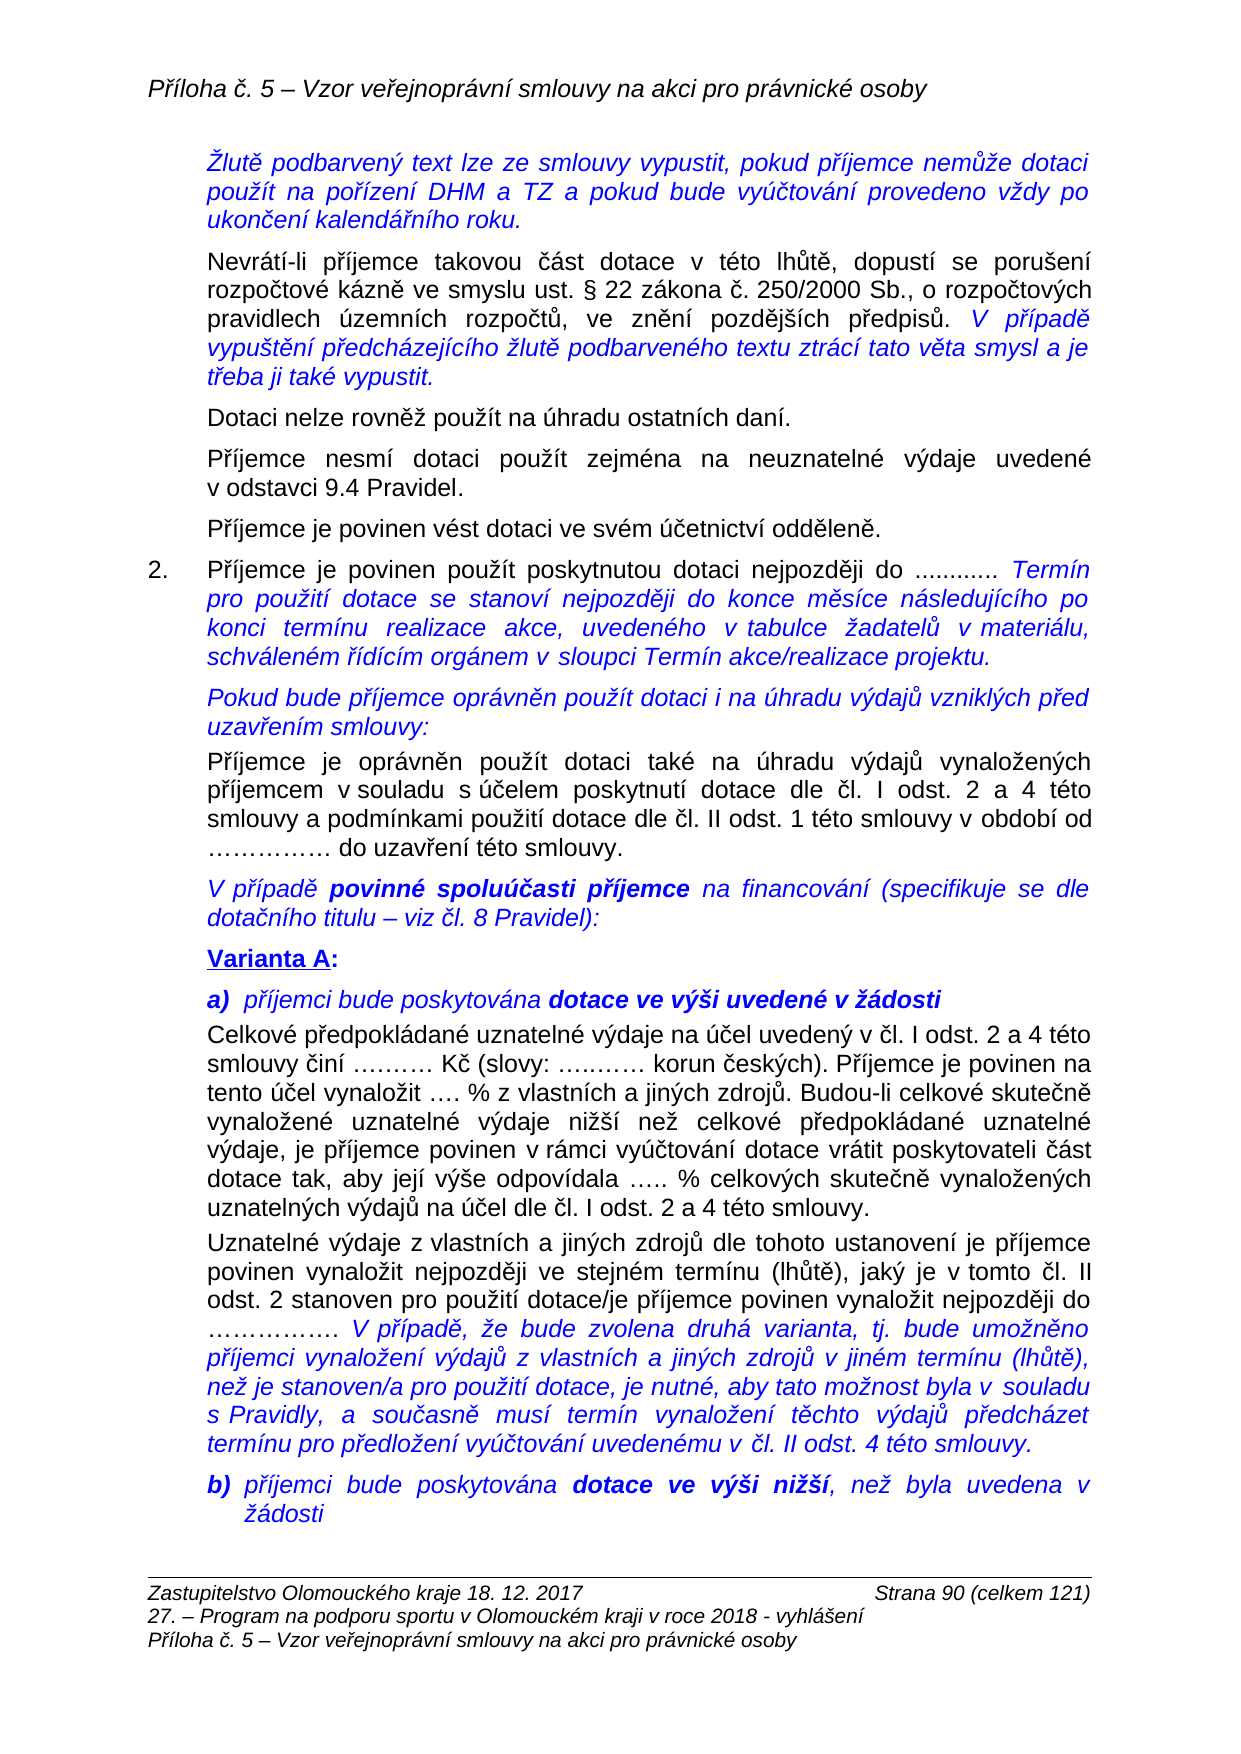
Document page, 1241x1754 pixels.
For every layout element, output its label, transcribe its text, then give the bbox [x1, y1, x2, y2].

text V případě povinné spoluúčasti příjemce na financování (specifikuje se dle dotačního titulu – viz čl. 8 Pravidel): [207, 874, 1092, 931]
text Pokud bude příjemce oprávněn použít dotaci i na úhradu výdajů vzniklých před uzavřením smlouvy: [207, 683, 1092, 740]
text Příjemce nesmí dotaci použít zejména na neuznatelné výdaje uvedené v odstavci 9.4 Pravidel. [207, 444, 1092, 501]
text Dotaci nelze rovněž použít na úhradu ostatních daní. [207, 403, 1092, 431]
list Příjemce je povinen použít poskytnutou dotaci nejpozději do ............ Termín pro použití dotace se stanoví nejpozději do konce měsíce následujícího po konci termínu realizace akce, uvedeného v tabulce žadatelů v materiálu, schváleném řídícím orgánem v sloupci Termín akce/realizace projektu. [148, 555, 1092, 670]
text Příjemce je oprávněn použít dotaci také na úhradu výdajů vynaložených příjemcem v souladu s účelem poskytnutí dotace dle čl. I odst. 2 a 4 této smlouvy a podmínkami použití dotace dle čl. II odst. 1 této smlouvy v období od …………… do uzavření této smlouvy. [207, 746, 1092, 861]
list příjemci bude poskytována dotace ve výši nižší, než byla uvedena v žádosti [207, 1470, 1092, 1528]
text Příjemce je povinen vést dotaci ve svém účetnictví odděleně. [207, 514, 1092, 543]
list příjemci bude poskytována dotace ve výši uvedené v žádosti [207, 985, 1092, 1014]
text Varianta A: [207, 944, 1092, 973]
text Celkové předpokládané uznatelné výdaje na účel uvedený v čl. I odst. 2 a 4 této smlouvy činí ….…… Kč (slovy: …..…… korun českých). Příjemce je povinen na tento účel vynaložit …. % z vlastních a jiných zdrojů. Budou-li celkové skutečně vynaložené uznatelné výdaje nižší než celkové předpokládané uznatelné výdaje, je příjemce povinen v rámci vyúčtování dotace vrátit poskytovateli část dotace tak, aby její výše odpovídala ….. % celkových skutečně vynaložených uznatelných výdajů na účel dle čl. I odst. 2 a 4 této smlouvy. [207, 1020, 1092, 1221]
text Nevrátí-li příjemce takovou část dotace v této lhůtě, dopustí se porušení rozpočtové kázně ve smyslu ust. § 22 zákona č. 250/2000 Sb., o rozpočtových pravidlech územních rozpočtů, ve znění pozdějších předpisů. V případě vypuštění předcházejícího žlutě podbarveného textu ztrácí tato věta smysl a je třeba ji také vypustit. [207, 246, 1092, 390]
text Žlutě podbarvený text lze ze smlouvy vypustit, pokud příjemce nemůže dotaci použít na pořízení DHM a TZ a pokud bude vyúčtování provedeno vždy po ukončení kalendářního roku. [207, 148, 1092, 234]
